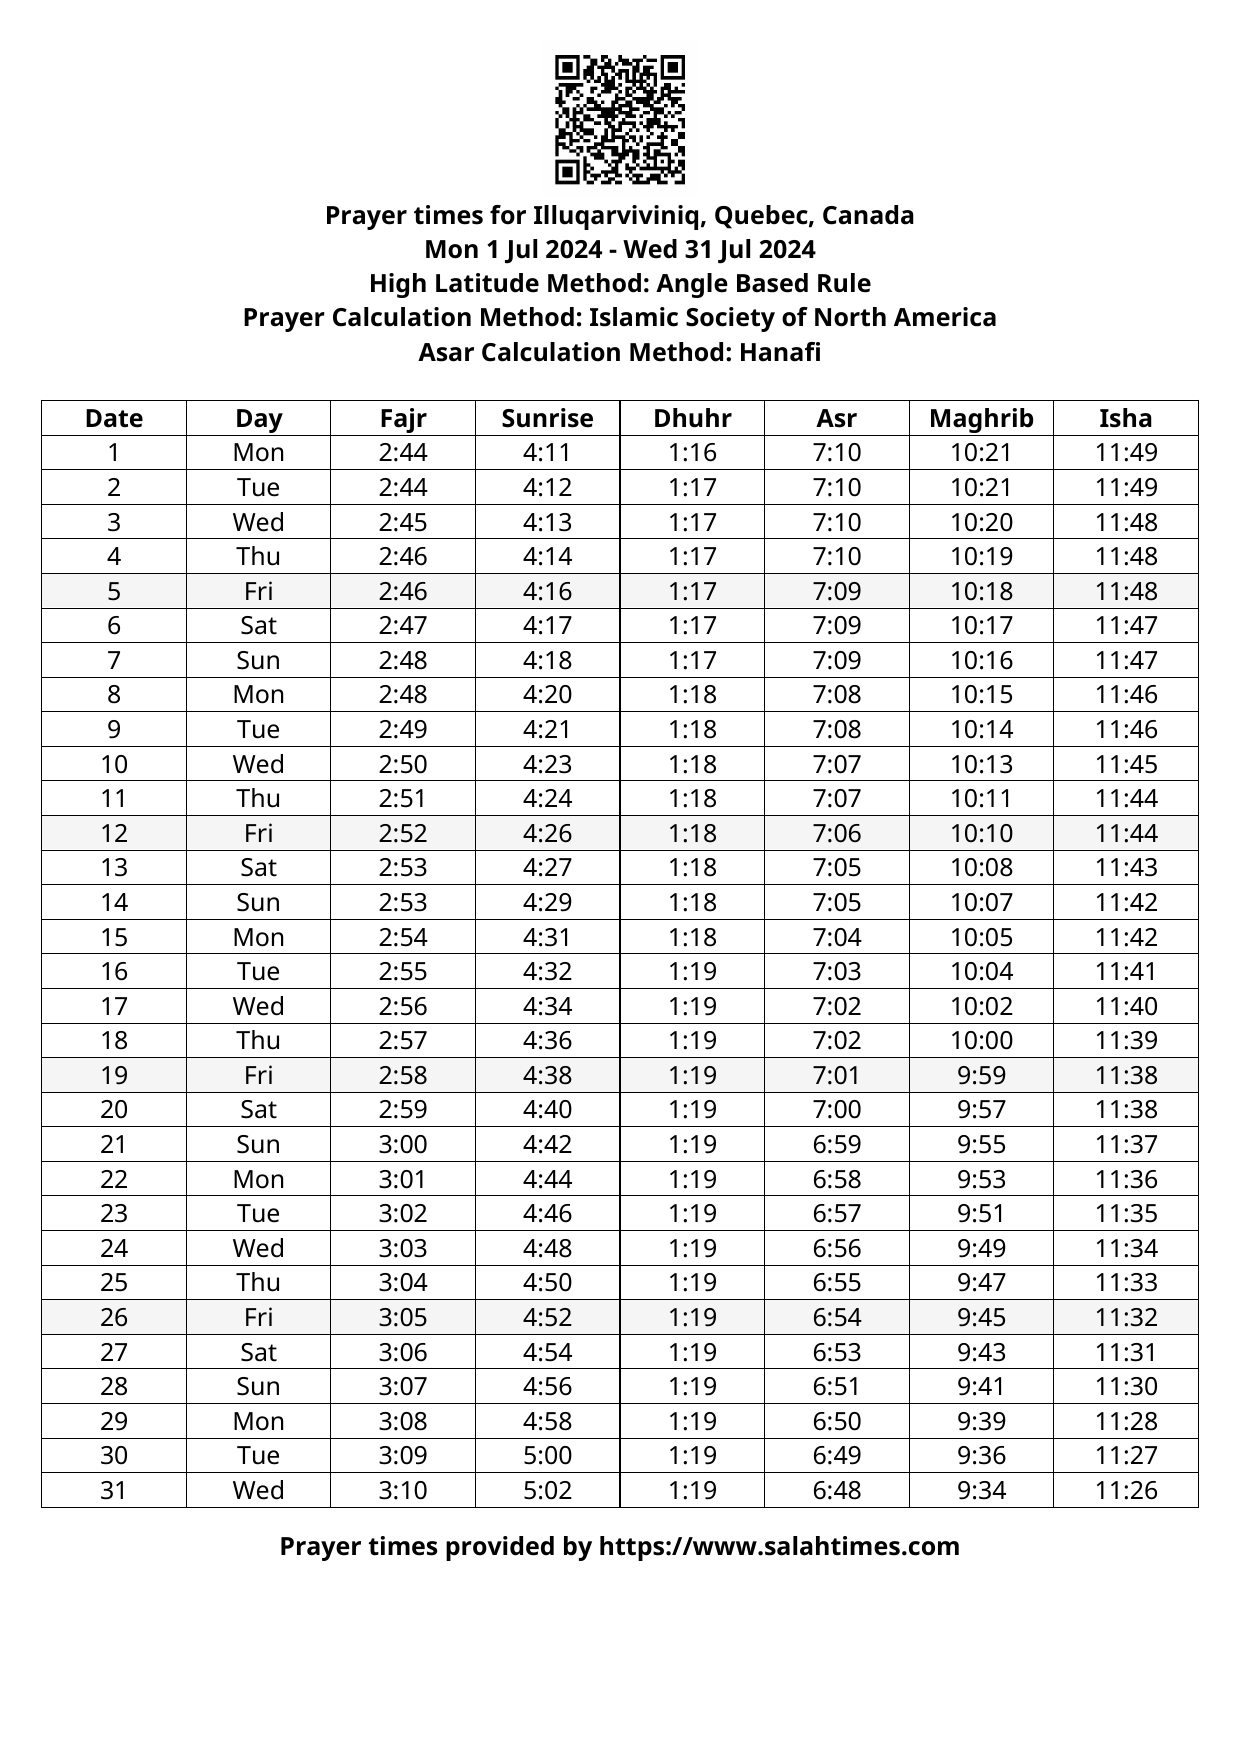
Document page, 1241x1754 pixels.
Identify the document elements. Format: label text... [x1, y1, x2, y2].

table_cell 3:09 [331, 1439, 475, 1472]
table_cell 7:01 [765, 1058, 909, 1092]
table_cell Thu [187, 539, 330, 573]
table_cell 4:13 [476, 505, 619, 538]
table_cell 3:06 [331, 1335, 475, 1368]
table_cell 10:13 [910, 747, 1053, 780]
table_cell 1:19 [621, 1439, 764, 1472]
table_cell 10:15 [910, 678, 1053, 711]
table_cell 11:38 [1054, 1058, 1198, 1092]
table_cell 11:48 [1054, 505, 1198, 538]
table_cell 7:05 [765, 851, 909, 884]
table_cell Mon [187, 1404, 330, 1437]
table_cell 11:48 [1054, 539, 1198, 573]
table_cell 6:50 [765, 1404, 909, 1437]
table_cell 1:19 [621, 1127, 764, 1161]
table_cell Thu [187, 781, 330, 815]
table_cell 11:36 [1054, 1162, 1198, 1195]
table_cell 1:19 [621, 954, 764, 988]
table_cell 11:47 [1054, 609, 1198, 642]
table_cell 11:33 [1054, 1266, 1198, 1299]
table_cell 1:19 [621, 1404, 764, 1437]
table_cell 7 [42, 643, 186, 677]
table_cell 5:00 [476, 1439, 619, 1472]
table_cell Mon [187, 436, 330, 469]
table_cell 4:32 [476, 954, 619, 988]
table_cell 1:18 [621, 747, 764, 780]
table_cell 6:53 [765, 1335, 909, 1368]
table_cell 1:19 [621, 1058, 764, 1092]
table_cell 27 [42, 1335, 186, 1368]
table_cell 1:19 [621, 1335, 764, 1368]
table_cell 2:50 [331, 747, 475, 780]
table_cell 11:38 [1054, 1093, 1198, 1126]
table_cell 3:00 [331, 1127, 475, 1161]
table_cell 1:17 [621, 539, 764, 573]
table_cell 4:38 [476, 1058, 619, 1092]
table_cell 1:19 [621, 1266, 764, 1299]
table_cell 9:41 [910, 1369, 1053, 1403]
table_cell Tue [187, 1196, 330, 1230]
table_cell 10:02 [910, 989, 1053, 1022]
table_cell Tue [187, 954, 330, 988]
table_cell 6:55 [765, 1266, 909, 1299]
table_cell 23 [42, 1196, 186, 1230]
table_cell 10:08 [910, 851, 1053, 884]
table_cell Wed [187, 989, 330, 1022]
table_cell 1:16 [621, 436, 764, 469]
table_cell 3:04 [331, 1266, 475, 1299]
table_cell 1:18 [621, 712, 764, 746]
table_cell 12 [42, 816, 186, 849]
table_cell 9:43 [910, 1335, 1053, 1368]
table_cell 3:08 [331, 1404, 475, 1437]
table_cell 10 [42, 747, 186, 780]
table_cell 7:07 [765, 747, 909, 780]
table_cell 2:58 [331, 1058, 475, 1092]
table_cell Fri [187, 816, 330, 849]
table_cell 11:44 [1054, 781, 1198, 815]
table_cell 7:07 [765, 781, 909, 815]
table_cell Fri [187, 574, 330, 607]
table_cell 2:57 [331, 1024, 475, 1057]
table_cell 2:46 [331, 574, 475, 607]
table_cell 6:54 [765, 1300, 909, 1334]
table_cell 4:58 [476, 1404, 619, 1437]
table_cell Mon [187, 920, 330, 953]
table_cell 11:44 [1054, 816, 1198, 849]
table_cell 2:47 [331, 609, 475, 642]
table_cell 11:37 [1054, 1127, 1198, 1161]
table_cell 11:49 [1054, 436, 1198, 469]
table_cell 2 [42, 470, 186, 504]
table_cell 1:19 [621, 1093, 764, 1126]
table_cell 7:08 [765, 678, 909, 711]
text Prayer times for Illuqarviviniq, Quebec, Canada [42, 198, 1198, 232]
table_cell 9:59 [910, 1058, 1053, 1092]
table_cell 4:29 [476, 885, 619, 919]
table_cell 6:59 [765, 1127, 909, 1161]
table_cell 1:17 [621, 609, 764, 642]
table_cell 28 [42, 1369, 186, 1403]
table_cell 7:02 [765, 1024, 909, 1057]
table_cell 4:26 [476, 816, 619, 849]
table_cell 30 [42, 1439, 186, 1472]
table_cell 1:17 [621, 574, 764, 607]
table_cell 31 [42, 1473, 186, 1507]
table_cell 1:19 [621, 1369, 764, 1403]
table_cell 13 [42, 851, 186, 884]
table_cell 1:17 [621, 505, 764, 538]
table_cell 7:06 [765, 816, 909, 849]
table_cell 4:20 [476, 678, 619, 711]
table_cell 1:19 [621, 989, 764, 1022]
table_header Sunrise [476, 401, 619, 434]
table_cell Wed [187, 1473, 330, 1507]
table_cell Tue [187, 470, 330, 504]
table_cell 3 [42, 505, 186, 538]
table_cell 5:02 [476, 1473, 619, 1507]
text Mon 1 Jul 2024 - Wed 31 Jul 2024 [42, 232, 1198, 266]
table_cell 7:04 [765, 920, 909, 953]
table_cell 7:10 [765, 436, 909, 469]
table_cell 9:53 [910, 1162, 1053, 1195]
table_cell 4:31 [476, 920, 619, 953]
table_cell 4 [42, 539, 186, 573]
table_cell 1:17 [621, 470, 764, 504]
table_cell 4:12 [476, 470, 619, 504]
table_cell 11:35 [1054, 1196, 1198, 1230]
table_cell 4:23 [476, 747, 619, 780]
table_cell 1 [42, 436, 186, 469]
table_cell Sat [187, 1093, 330, 1126]
table_cell 20 [42, 1093, 186, 1126]
table_header Fajr [331, 401, 475, 434]
table_cell 2:59 [331, 1093, 475, 1126]
table_cell 24 [42, 1231, 186, 1264]
table_cell 10:21 [910, 436, 1053, 469]
table_cell 9:34 [910, 1473, 1053, 1507]
table_cell 10:18 [910, 574, 1053, 607]
table_cell 11:43 [1054, 851, 1198, 884]
table_cell 1:18 [621, 885, 764, 919]
table_cell 2:44 [331, 436, 475, 469]
table_cell 25 [42, 1266, 186, 1299]
table_cell 3:07 [331, 1369, 475, 1403]
table_cell 11:49 [1054, 470, 1198, 504]
table_cell Sun [187, 1127, 330, 1161]
table_cell 11:34 [1054, 1231, 1198, 1264]
table_cell 16 [42, 954, 186, 988]
table_cell 7:09 [765, 574, 909, 607]
table_cell 7:10 [765, 470, 909, 504]
table_cell 7:02 [765, 989, 909, 1022]
table_cell 7:08 [765, 712, 909, 746]
table_cell 4:24 [476, 781, 619, 815]
table_cell 1:18 [621, 816, 764, 849]
table_cell 3:01 [331, 1162, 475, 1195]
table_cell 7:10 [765, 505, 909, 538]
table_cell 11:40 [1054, 989, 1198, 1022]
table_cell 7:09 [765, 609, 909, 642]
table_cell Wed [187, 505, 330, 538]
table_cell 1:19 [621, 1300, 764, 1334]
table_cell 11:47 [1054, 643, 1198, 677]
table_cell 11:31 [1054, 1335, 1198, 1368]
table_cell 10:21 [910, 470, 1053, 504]
table_cell Thu [187, 1266, 330, 1299]
table_cell 2:49 [331, 712, 475, 746]
table_cell 3:02 [331, 1196, 475, 1230]
table_cell 1:19 [621, 1473, 764, 1507]
table_cell 6:48 [765, 1473, 909, 1507]
table_cell 4:52 [476, 1300, 619, 1334]
table_header Isha [1054, 401, 1198, 434]
table_cell 21 [42, 1127, 186, 1161]
table_cell 10:14 [910, 712, 1053, 746]
table_cell 19 [42, 1058, 186, 1092]
table_cell 9:55 [910, 1127, 1053, 1161]
table_cell 10:17 [910, 609, 1053, 642]
table_cell Thu [187, 1024, 330, 1057]
table_cell 9:45 [910, 1300, 1053, 1334]
table_cell 1:19 [621, 1231, 764, 1264]
table_cell 11:42 [1054, 920, 1198, 953]
table_cell 6 [42, 609, 186, 642]
table_cell Mon [187, 1162, 330, 1195]
table_cell 10:19 [910, 539, 1053, 573]
table_cell 11:26 [1054, 1473, 1198, 1507]
table_cell 10:00 [910, 1024, 1053, 1057]
table_cell 4:56 [476, 1369, 619, 1403]
table_cell 11:27 [1054, 1439, 1198, 1472]
table_cell 4:34 [476, 989, 619, 1022]
table_cell 5 [42, 574, 186, 607]
table_cell 2:51 [331, 781, 475, 815]
table_cell 4:36 [476, 1024, 619, 1057]
table_cell 11 [42, 781, 186, 815]
table_cell 3:05 [331, 1300, 475, 1334]
table_cell 4:44 [476, 1162, 619, 1195]
table_cell 11:46 [1054, 678, 1198, 711]
table_cell Mon [187, 678, 330, 711]
table_header Asr [765, 401, 909, 434]
table_cell 10:04 [910, 954, 1053, 988]
table_cell 1:18 [621, 678, 764, 711]
table_cell 1:19 [621, 1196, 764, 1230]
table_cell Sun [187, 643, 330, 677]
table_cell 9:36 [910, 1439, 1053, 1472]
table_cell 7:10 [765, 539, 909, 573]
table_cell 11:28 [1054, 1404, 1198, 1437]
table_cell 7:03 [765, 954, 909, 988]
table_cell 10:20 [910, 505, 1053, 538]
table_cell 2:48 [331, 678, 475, 711]
table_cell Wed [187, 1231, 330, 1264]
table_cell 1:18 [621, 851, 764, 884]
text Asar Calculation Method: Hanafi [42, 334, 1198, 368]
table_cell 4:21 [476, 712, 619, 746]
table_cell 4:14 [476, 539, 619, 573]
table_cell 2:52 [331, 816, 475, 849]
text High Latitude Method: Angle Based Rule [42, 266, 1198, 300]
table_cell 4:46 [476, 1196, 619, 1230]
table_cell 11:46 [1054, 712, 1198, 746]
table_header Day [187, 401, 330, 434]
table_cell Tue [187, 712, 330, 746]
table_cell 17 [42, 989, 186, 1022]
table_cell 2:45 [331, 505, 475, 538]
table_cell 4:18 [476, 643, 619, 677]
table_cell 9:47 [910, 1266, 1053, 1299]
table_cell 2:48 [331, 643, 475, 677]
table_cell 1:19 [621, 1024, 764, 1057]
table_cell 2:53 [331, 885, 475, 919]
text Prayer Calculation Method: Islamic Society of North America [42, 300, 1198, 334]
table_cell 22 [42, 1162, 186, 1195]
table_cell 15 [42, 920, 186, 953]
table_cell 11:48 [1054, 574, 1198, 607]
table_cell 3:03 [331, 1231, 475, 1264]
table_cell 11:45 [1054, 747, 1198, 780]
table_cell 9:39 [910, 1404, 1053, 1437]
table_cell 4:16 [476, 574, 619, 607]
table_cell 1:17 [621, 643, 764, 677]
table_header Date [42, 401, 186, 434]
table_cell 4:48 [476, 1231, 619, 1264]
text Prayer times provided by https://www.salahtimes.com [42, 1528, 1198, 1563]
table_cell 9:57 [910, 1093, 1053, 1126]
table_cell 7:09 [765, 643, 909, 677]
table_cell 10:05 [910, 920, 1053, 953]
table_cell 18 [42, 1024, 186, 1057]
table_cell 29 [42, 1404, 186, 1437]
table_cell Wed [187, 747, 330, 780]
table_cell 2:55 [331, 954, 475, 988]
table_cell 4:27 [476, 851, 619, 884]
table_cell 14 [42, 885, 186, 919]
table_cell Tue [187, 1439, 330, 1472]
table_header Dhuhr [621, 401, 764, 434]
table_cell 10:11 [910, 781, 1053, 815]
table_cell Sat [187, 609, 330, 642]
table_cell 7:00 [765, 1093, 909, 1126]
table_cell 4:17 [476, 609, 619, 642]
table_cell 6:58 [765, 1162, 909, 1195]
table_cell 10:07 [910, 885, 1053, 919]
table_cell Fri [187, 1300, 330, 1334]
table_cell 6:51 [765, 1369, 909, 1403]
table_cell 4:42 [476, 1127, 619, 1161]
table_cell 11:42 [1054, 885, 1198, 919]
table_cell 7:05 [765, 885, 909, 919]
table_cell 1:18 [621, 781, 764, 815]
table_cell 8 [42, 678, 186, 711]
table_cell 11:30 [1054, 1369, 1198, 1403]
table_cell 2:46 [331, 539, 475, 573]
table_cell 1:19 [621, 1162, 764, 1195]
table_cell 11:32 [1054, 1300, 1198, 1334]
table_cell 11:39 [1054, 1024, 1198, 1057]
table_cell 2:44 [331, 470, 475, 504]
table_cell Sat [187, 1335, 330, 1368]
table_cell 4:50 [476, 1266, 619, 1299]
table_cell 9:51 [910, 1196, 1053, 1230]
table_cell 3:10 [331, 1473, 475, 1507]
table_cell Sat [187, 851, 330, 884]
table_header Maghrib [910, 401, 1053, 434]
table_cell 6:49 [765, 1439, 909, 1472]
picture [542, 41, 699, 198]
table_cell Sun [187, 885, 330, 919]
table_cell Fri [187, 1058, 330, 1092]
table_cell 4:40 [476, 1093, 619, 1126]
table_cell 2:53 [331, 851, 475, 884]
table_cell 10:10 [910, 816, 1053, 849]
table_cell 10:16 [910, 643, 1053, 677]
table_cell 6:56 [765, 1231, 909, 1264]
table_cell 26 [42, 1300, 186, 1334]
table_cell 9 [42, 712, 186, 746]
table_cell 6:57 [765, 1196, 909, 1230]
table_cell 4:54 [476, 1335, 619, 1368]
table_cell 11:41 [1054, 954, 1198, 988]
table_cell 2:54 [331, 920, 475, 953]
table_cell 2:56 [331, 989, 475, 1022]
table_cell 4:11 [476, 436, 619, 469]
table_cell 9:49 [910, 1231, 1053, 1264]
table_cell 1:18 [621, 920, 764, 953]
table_cell Sun [187, 1369, 330, 1403]
